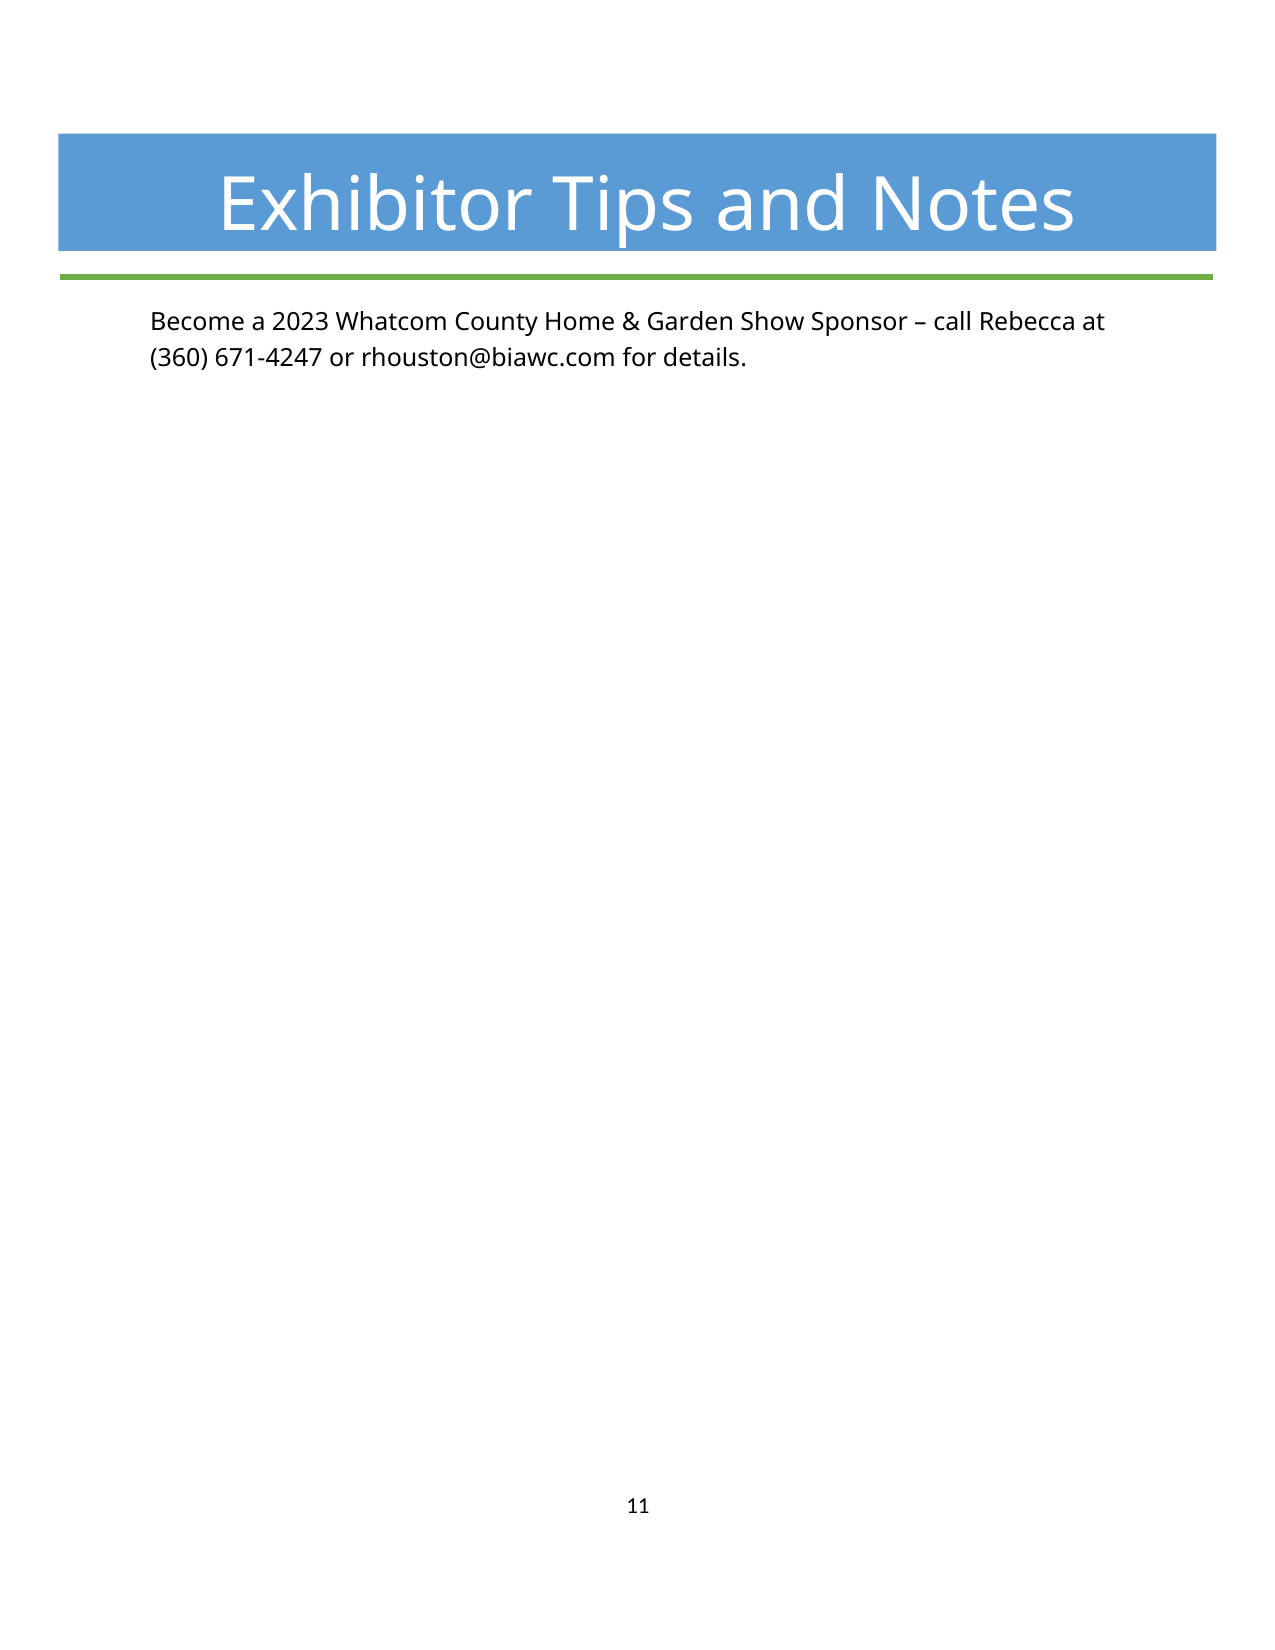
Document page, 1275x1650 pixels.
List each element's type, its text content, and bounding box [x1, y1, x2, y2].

text Become a 2023 Whatcom County Home & Garden Show Sponsor – call Rebecca at (360) 671-4247 or rhouston@biawc.com for details. [150, 303, 1125, 374]
